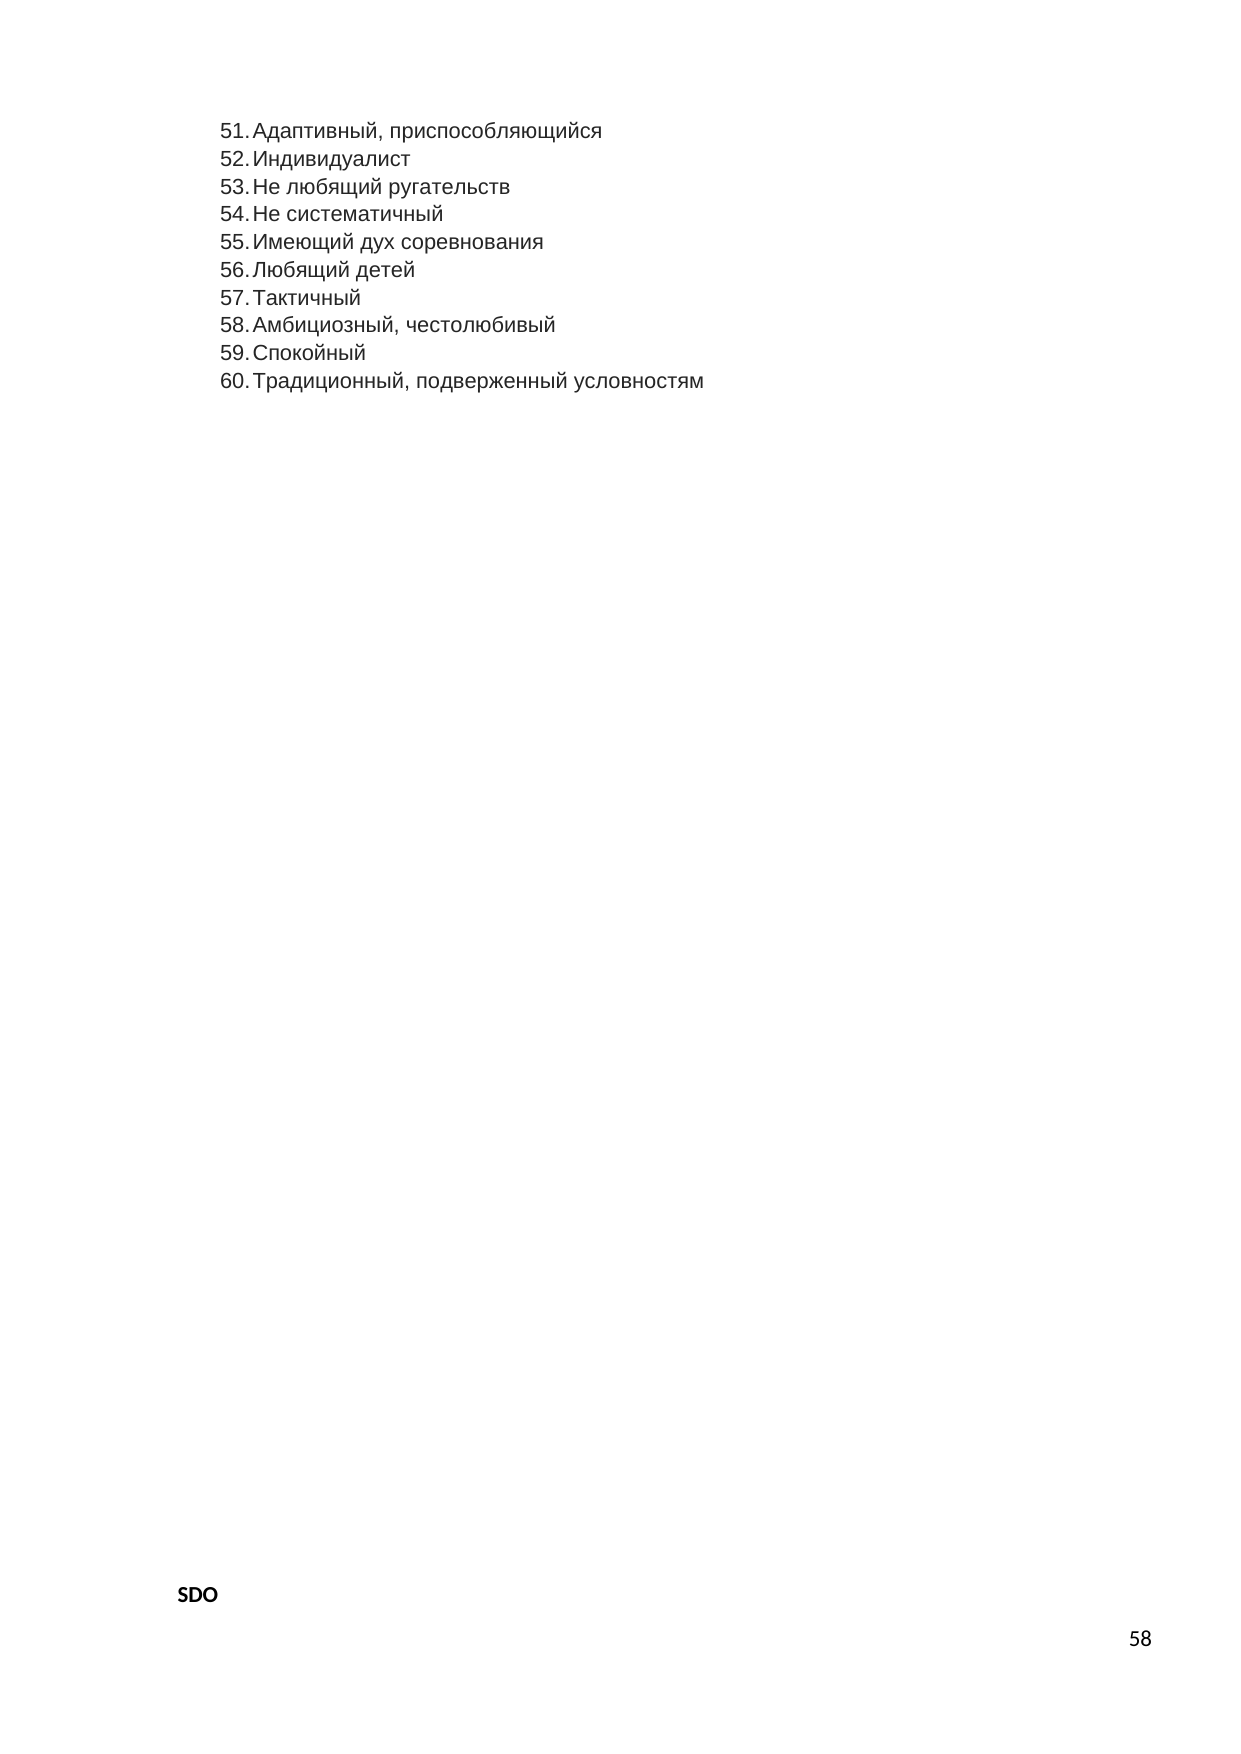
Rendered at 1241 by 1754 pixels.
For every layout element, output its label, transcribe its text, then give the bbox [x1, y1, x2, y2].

list Традиционный, подверженный уcловноcтям [220, 367, 1152, 393]
list Имеющий дух cоревнования [220, 229, 1152, 254]
text SDO [177, 1580, 1152, 1608]
list Cпокойный [220, 340, 1152, 365]
list Амбициозный, чеcтолюбивый [220, 312, 1152, 337]
list Индивидуалиcт [220, 146, 1152, 171]
list Не cиcтематичный [220, 201, 1152, 226]
list Тактичный [220, 284, 1152, 309]
list Не любящий ругательcтв [220, 173, 1152, 199]
list Любящий детей [220, 257, 1152, 282]
list Адаптивный, приcпоcобляющийcя [220, 118, 1152, 143]
